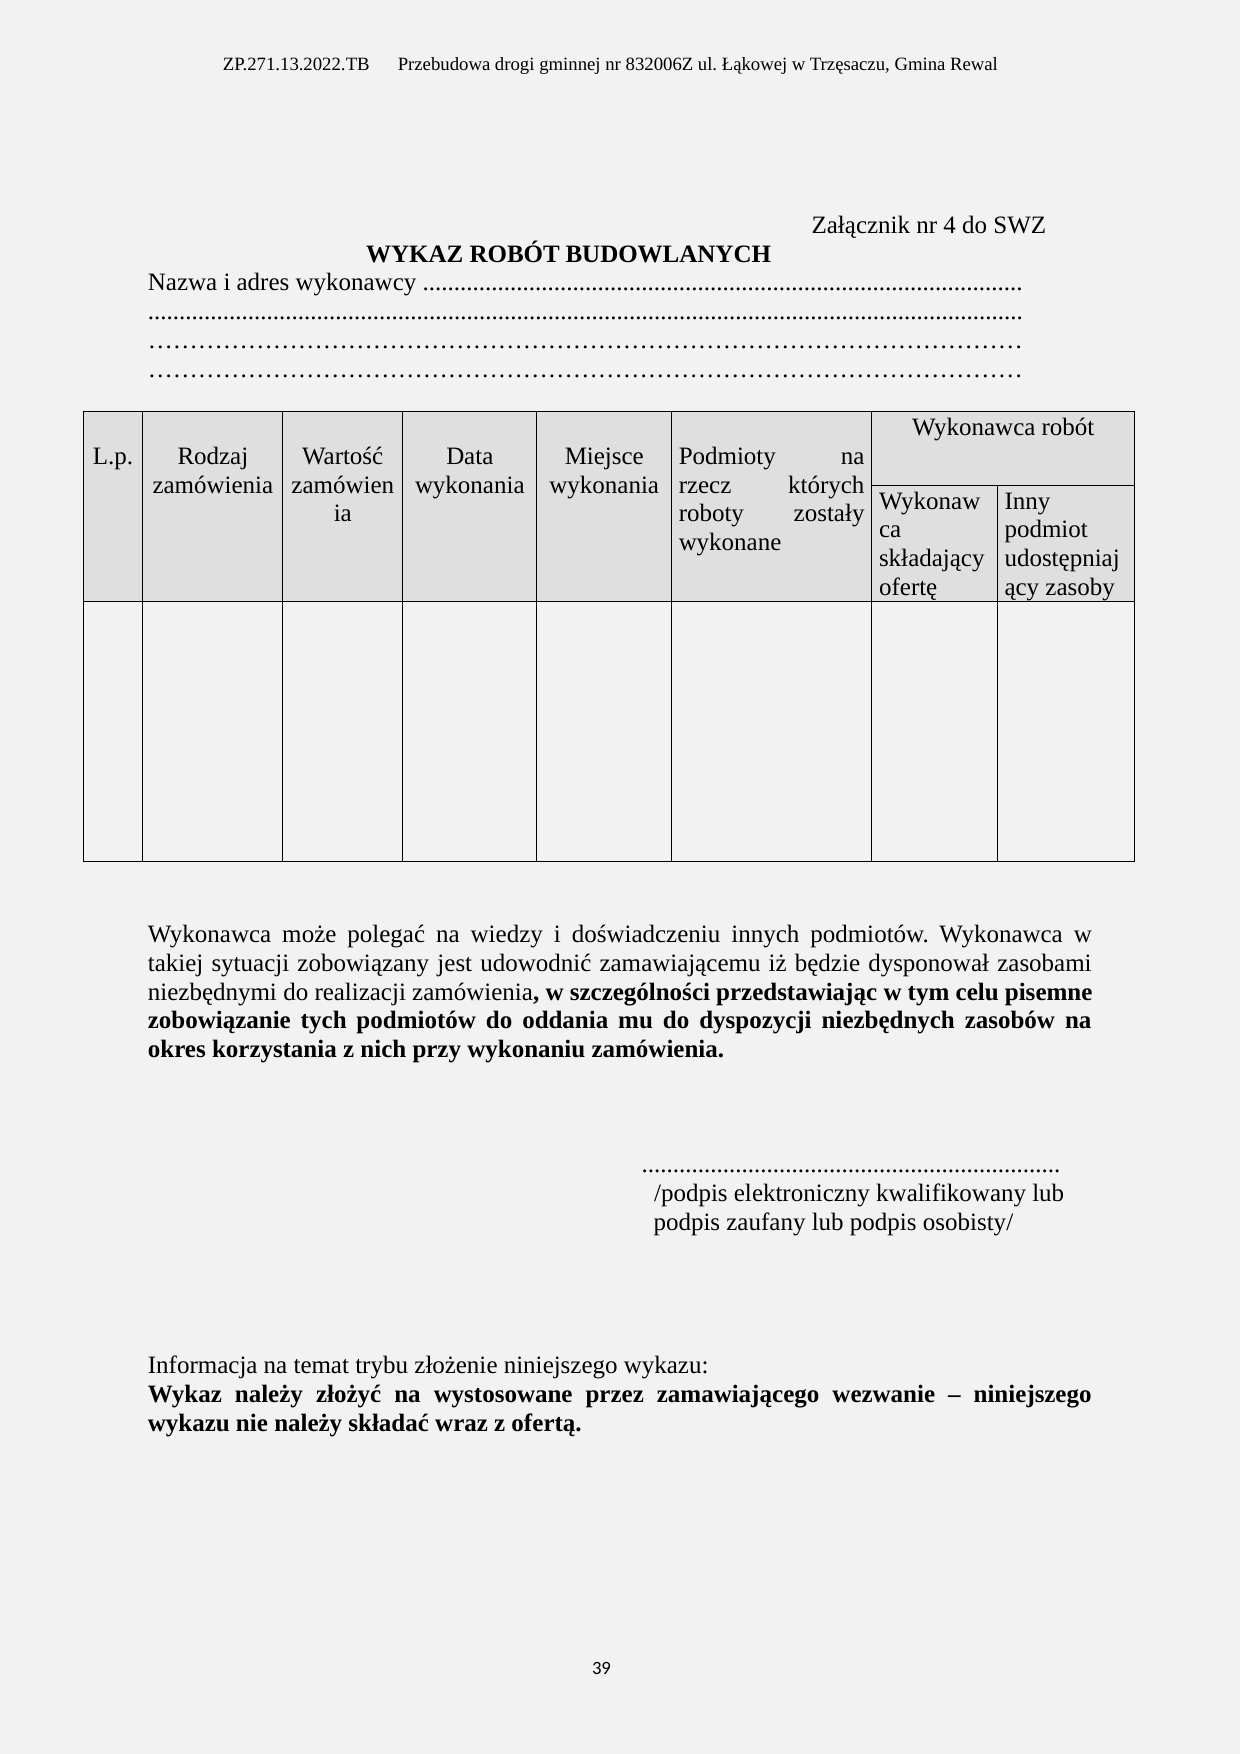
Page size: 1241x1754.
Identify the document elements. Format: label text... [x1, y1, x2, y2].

text ............................................................................................................................................ [148, 296, 1093, 325]
table_cell [84, 602, 142, 861]
text Wykaz należy złożyć na wystosowane przez zamawiającego wezwanie – niniejszego wykazu nie należy składać wraz z ofertą. [148, 1379, 1093, 1437]
table_cell Wykonawca składający ofertę [872, 486, 997, 601]
text …………………………………………………………………………………………… [148, 325, 1093, 354]
table_cell [672, 602, 871, 861]
text …………………………………………………………………………………………… [148, 354, 1093, 382]
table_header Rodzaj zamówienia [143, 412, 282, 601]
text ................................................................... [148, 1149, 1093, 1178]
table_cell [403, 602, 536, 861]
text Załącznik nr 4 do SWZ [811, 210, 1093, 239]
table_cell [537, 602, 671, 861]
table_header Wartość zamówienia [283, 412, 402, 601]
text podpis zaufany lub podpis osobisty/ [148, 1207, 1093, 1235]
table_header Podmioty na rzecz których roboty zostały wykonane [672, 412, 871, 601]
text Wykonawca może polegać na wiedzy i doświadczeniu innych podmiotów. Wykonawca w takiej sytuacji zobowiązany jest udowodnić zamawiającemu iż będzie dysponował zasobami niezbędnymi do realizacji zamówienia, w szczególności przedstawiając w tym celu pisemne zobowiązanie tych podmiotów do oddania mu do dyspozycji niezbędnych zasobów na okres korzystania z nich przy wykonaniu zamówienia. [148, 919, 1093, 1063]
table_cell [283, 602, 402, 861]
table_header Wykonawca robót [872, 412, 1134, 485]
table_header Miejsce wykonania [537, 412, 671, 601]
text WYKAZ ROBÓT BUDOWLANYCH [148, 239, 1093, 267]
text Informacja na temat trybu złożenie niniejszego wykazu: [148, 1350, 1093, 1379]
table_cell [872, 602, 997, 861]
table_cell [143, 602, 282, 861]
text /podpis elektroniczny kwalifikowany lub [148, 1178, 1093, 1207]
table_cell [998, 602, 1134, 861]
table_header Data wykonania [403, 412, 536, 601]
table_header L.p. [84, 412, 142, 601]
text Nazwa i adres wykonawcy ................................................................................................ [148, 267, 1093, 296]
table_cell Inny podmiot udostępniający zasoby [998, 486, 1134, 601]
